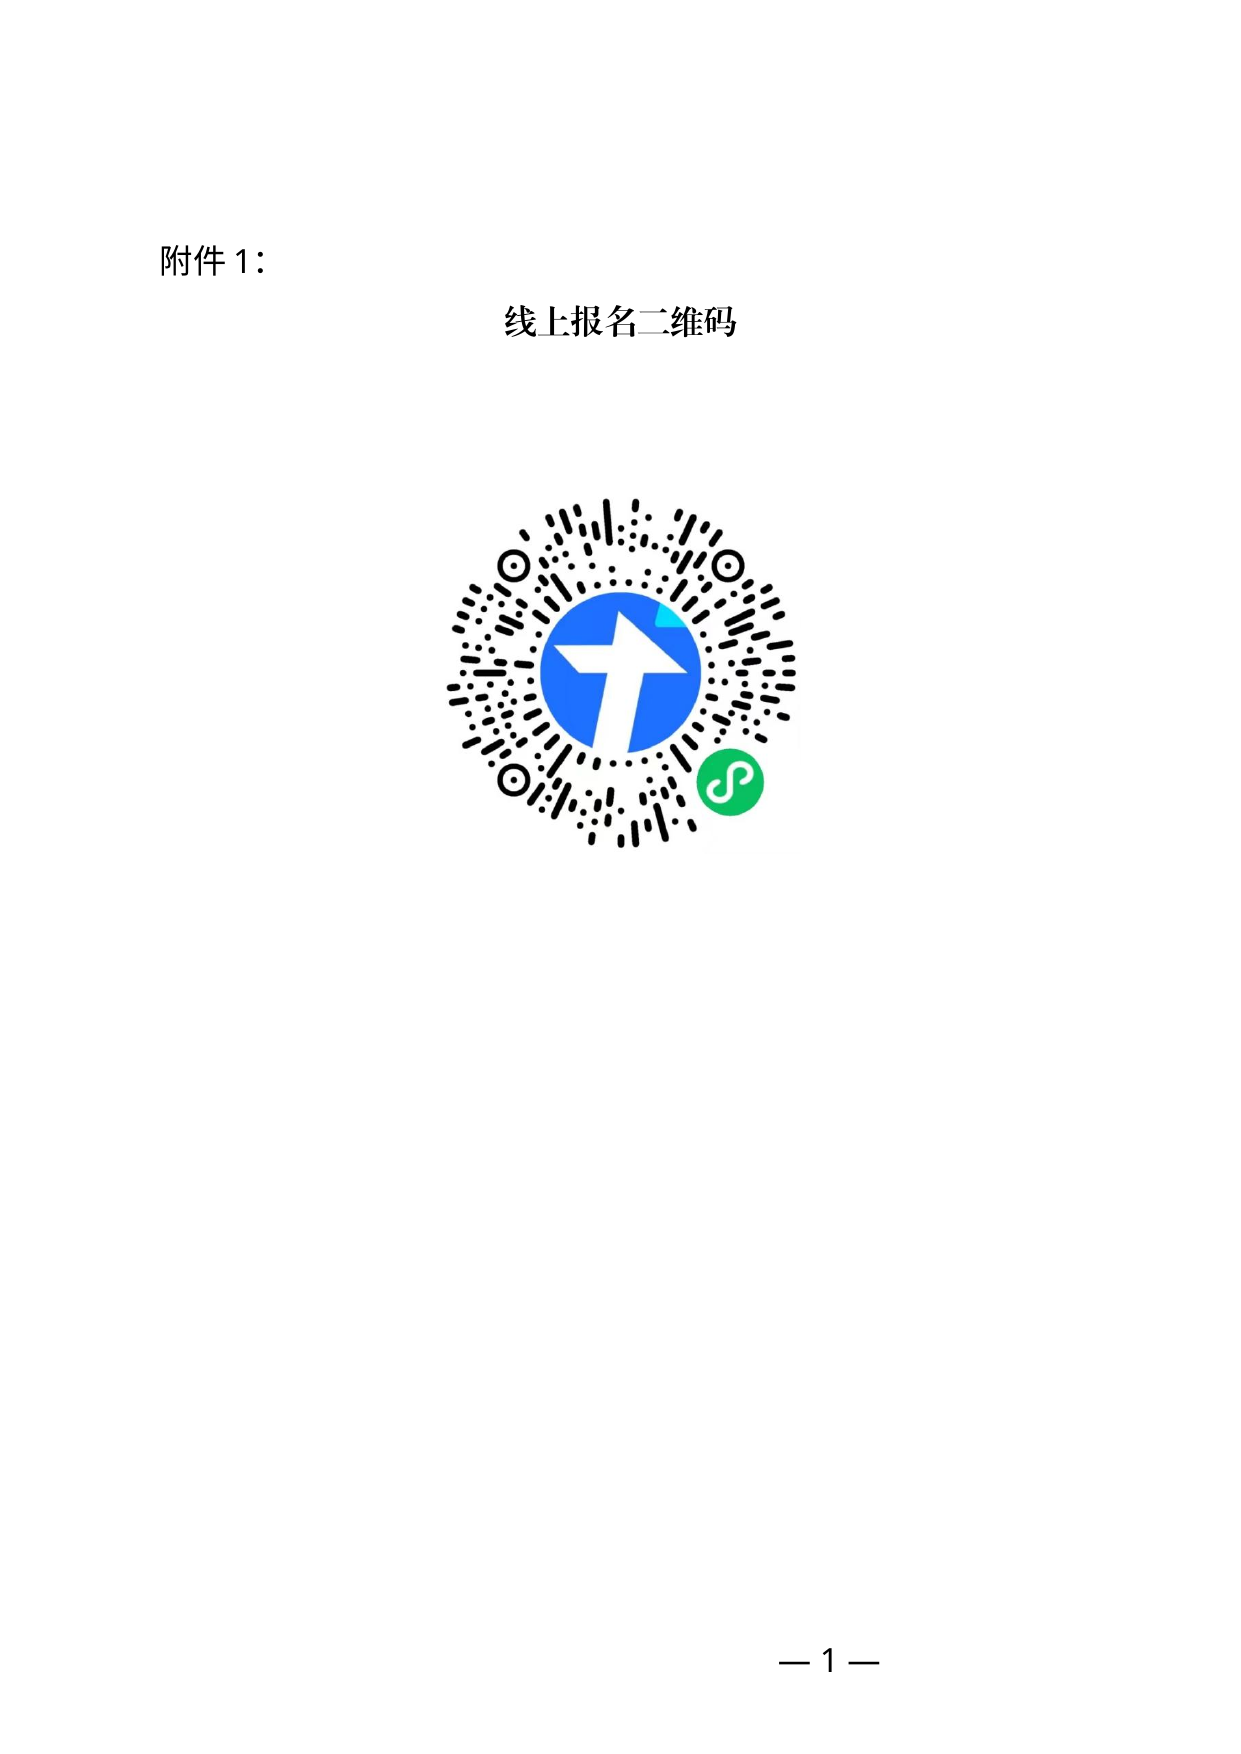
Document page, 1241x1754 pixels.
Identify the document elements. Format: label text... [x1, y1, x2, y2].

text 附件1： [159, 227, 1081, 292]
text 线上报名二维码 [159, 292, 1081, 357]
picture [439, 491, 802, 854]
